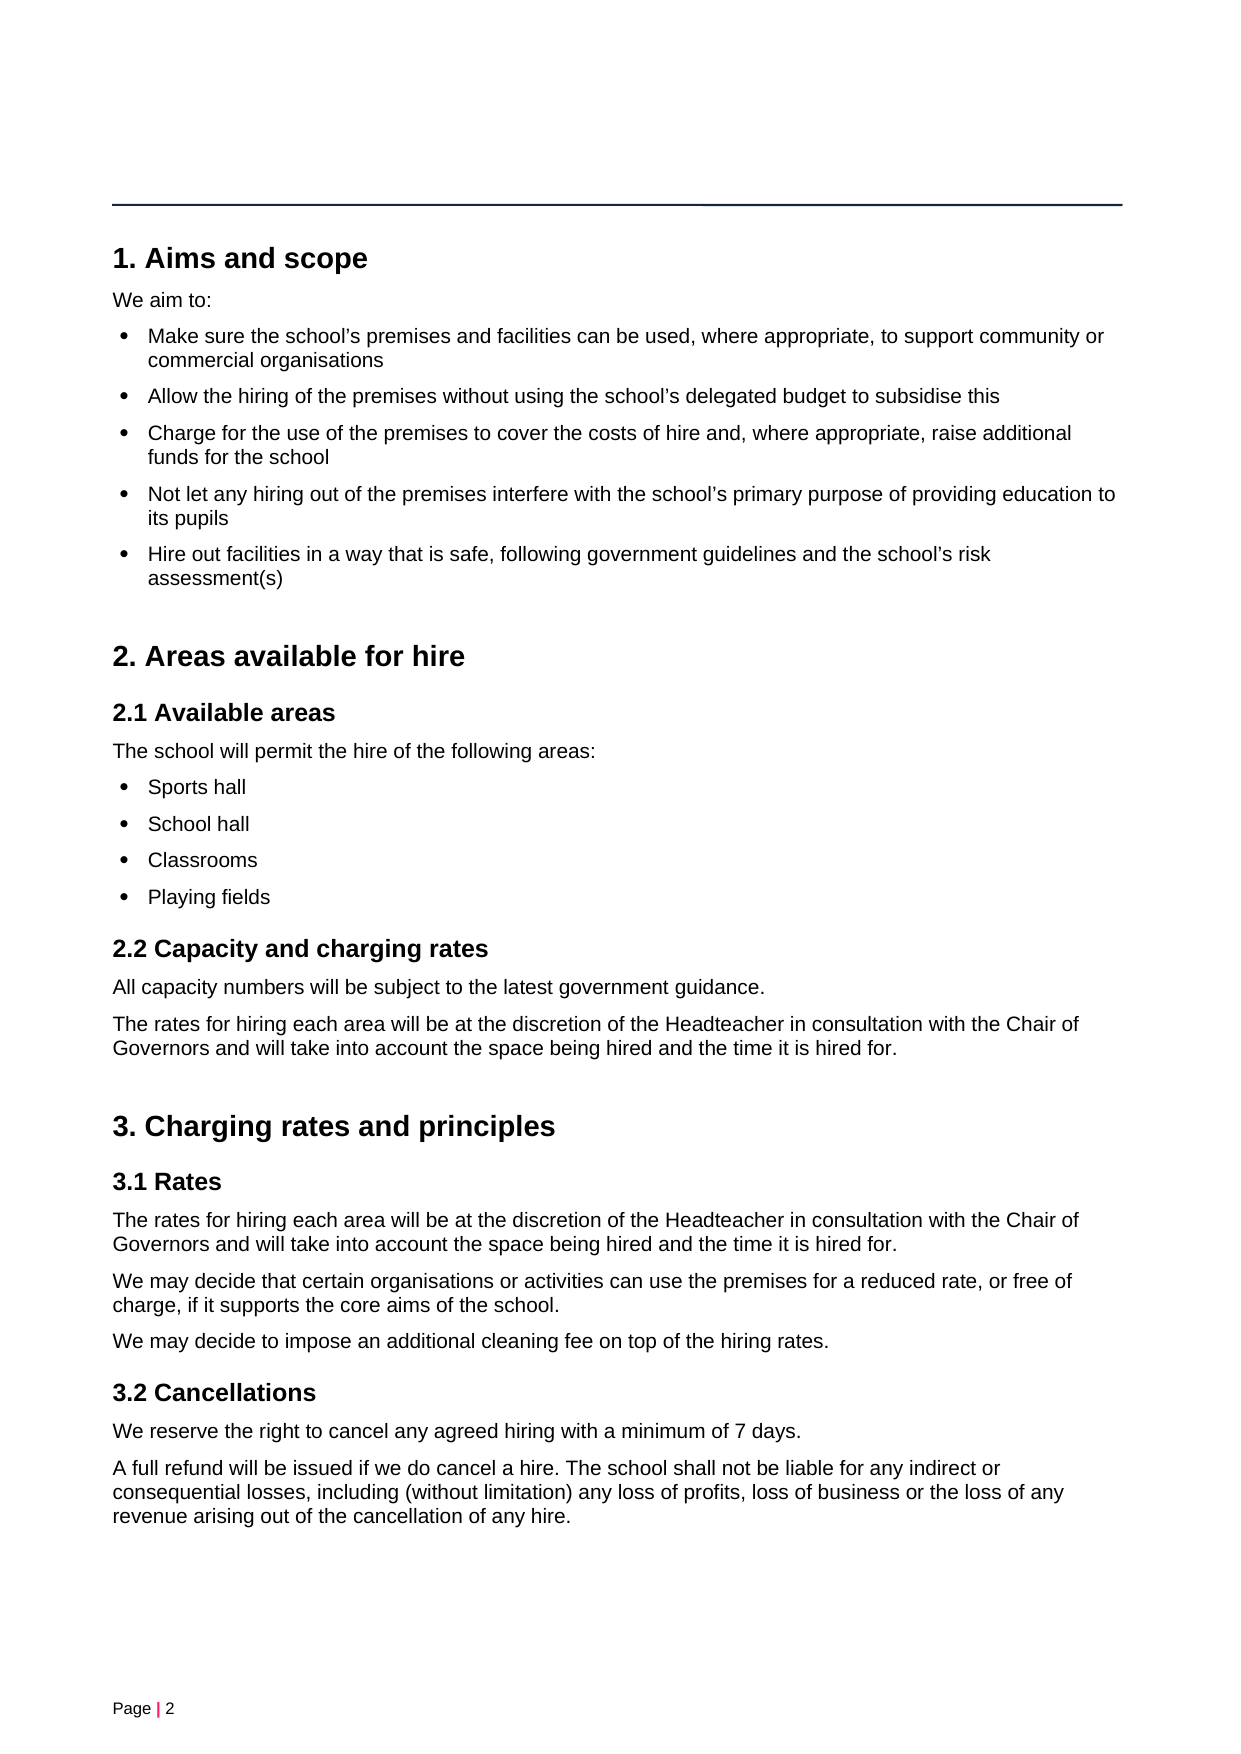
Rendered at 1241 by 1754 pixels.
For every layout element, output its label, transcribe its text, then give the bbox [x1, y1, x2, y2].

text The rates for hiring each area will be at the discretion of the Headteacher in consultation with the Chair of Governors and will take into account the space being hired and the time it is hired for. [112, 1208, 1128, 1256]
text 2.1 Available areas [112, 697, 1128, 726]
text We aim to: [112, 287, 1128, 311]
list Hire out facilities in a way that is safe, following government guidelines and the school’s risk assessment(s) [120, 542, 1128, 590]
text We may decide to impose an additional cleaning fee on top of the hiring rates. [112, 1329, 1128, 1353]
subtitle 2. Areas available for hire [112, 639, 1128, 672]
text All capacity numbers will be subject to the latest government guidance. [112, 975, 1128, 999]
text The school will permit the hire of the following areas: [112, 739, 1128, 763]
list Classrooms [120, 848, 1128, 872]
text We reserve the right to cancel any agreed hiring with a minimum of 7 days. [112, 1419, 1128, 1443]
text 2.2 Capacity and charging rates [112, 934, 1128, 963]
list Sports hall [120, 775, 1128, 799]
subtitle 1. Aims and scope [112, 241, 1128, 275]
list Charge for the use of the premises to cover the costs of hire and, where appropriate, raise additional funds for the school [120, 421, 1128, 469]
list Make sure the school’s premises and facilities can be used, where appropriate, to support community or commercial organisations [120, 324, 1128, 372]
list Playing fields [120, 885, 1128, 909]
text 3.1 Rates [112, 1167, 1128, 1196]
text The rates for hiring each area will be at the discretion of the Headteacher in consultation with the Chair of Governors and will take into account the space being hired and the time it is hired for. [112, 1012, 1128, 1059]
list Allow the hiring of the premises without using the school’s delegated budget to subsidise this [120, 384, 1128, 408]
list Not let any hiring out of the premises interfere with the school’s primary purpose of providing education to its pupils [120, 481, 1128, 529]
text 3.2 Cancellations [112, 1378, 1128, 1407]
subtitle 3. Charging rates and principles [112, 1108, 1128, 1142]
list School hall [120, 812, 1128, 836]
text We may decide that certain organisations or activities can use the premises for a reduced rate, or free of charge, if it supports the core aims of the school. [112, 1269, 1128, 1317]
text A full refund will be issued if we do cancel a hire. The school shall not be liable for any indirect or consequential losses, including (without limitation) any loss of profits, loss of business or the loss of any revenue arising out of the cancellation of any hire. [112, 1456, 1128, 1528]
